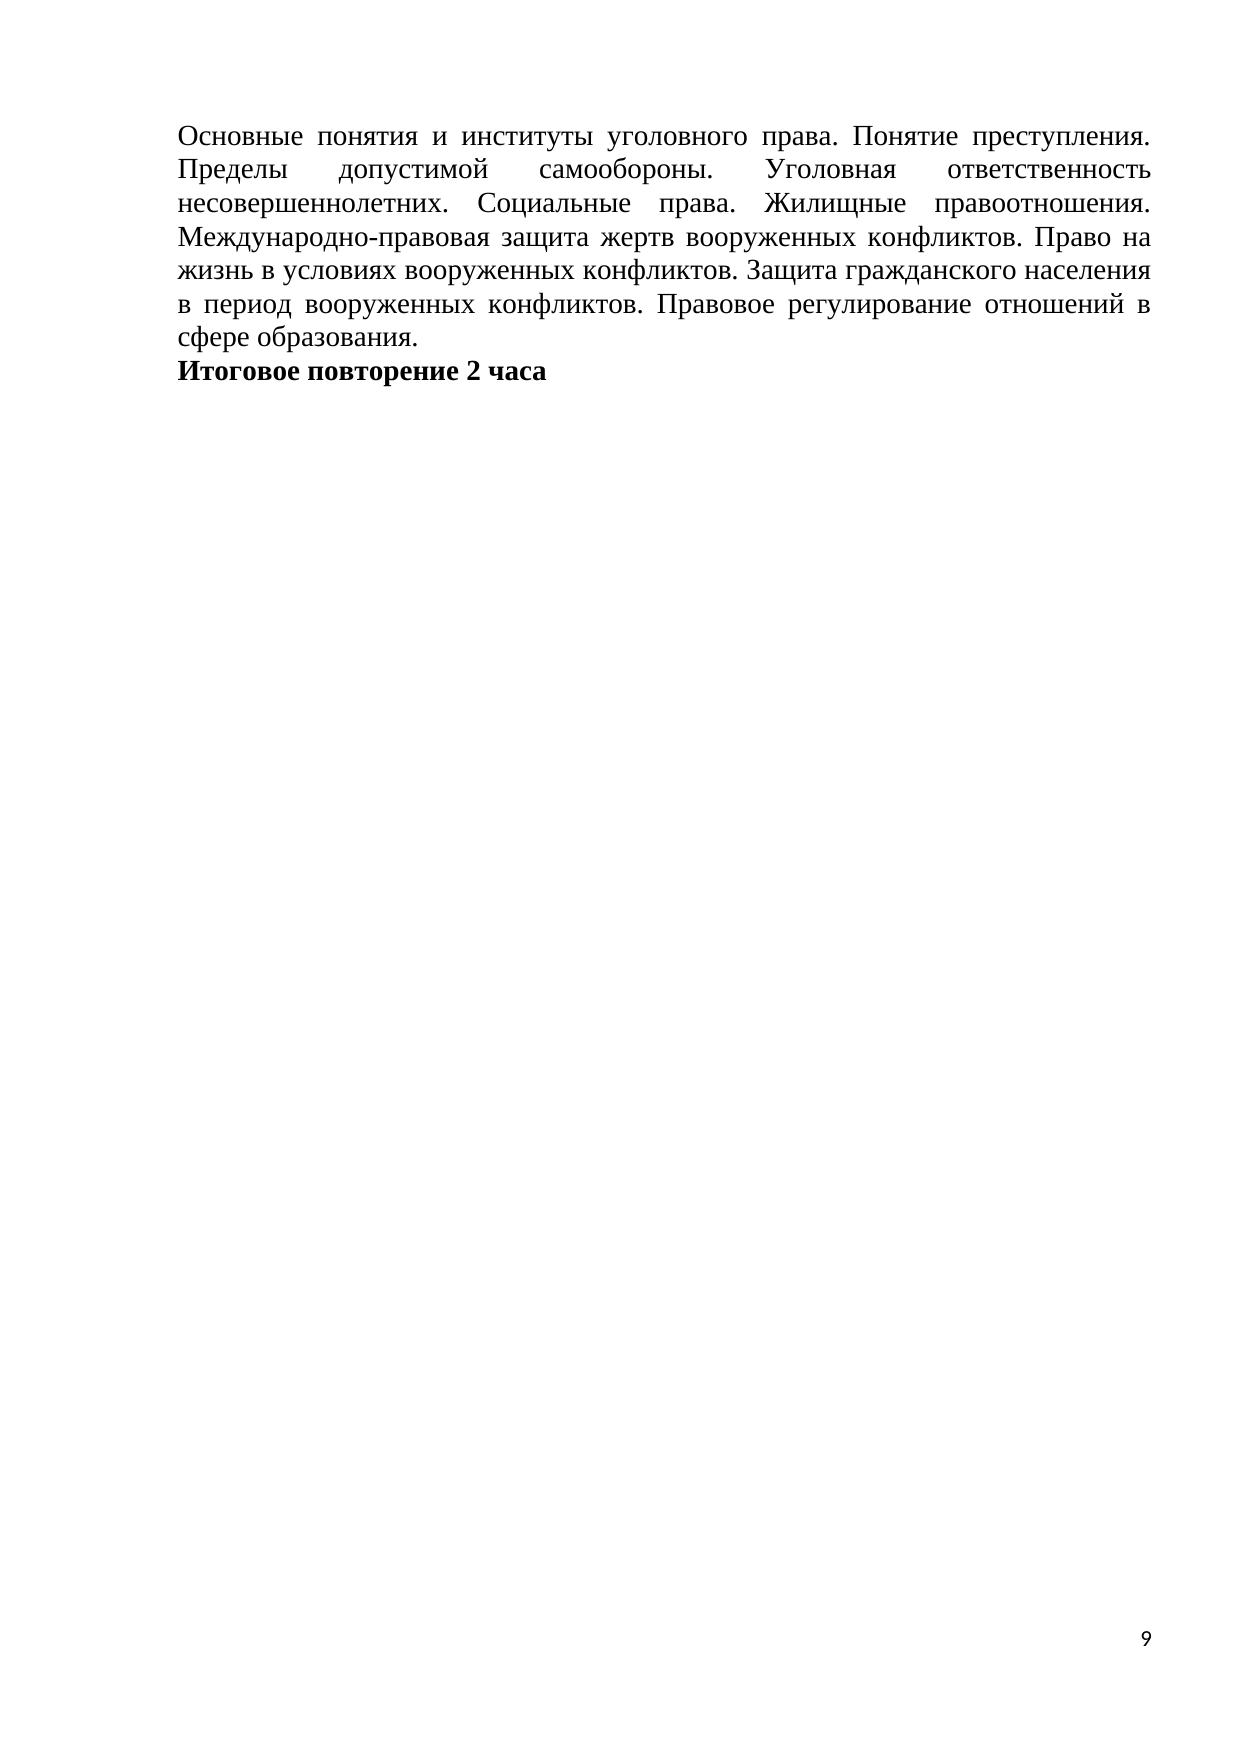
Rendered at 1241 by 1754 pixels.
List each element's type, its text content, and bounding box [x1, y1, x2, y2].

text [177, 118, 1152, 353]
text Итоговое повторение 2 часа [177, 353, 1152, 386]
